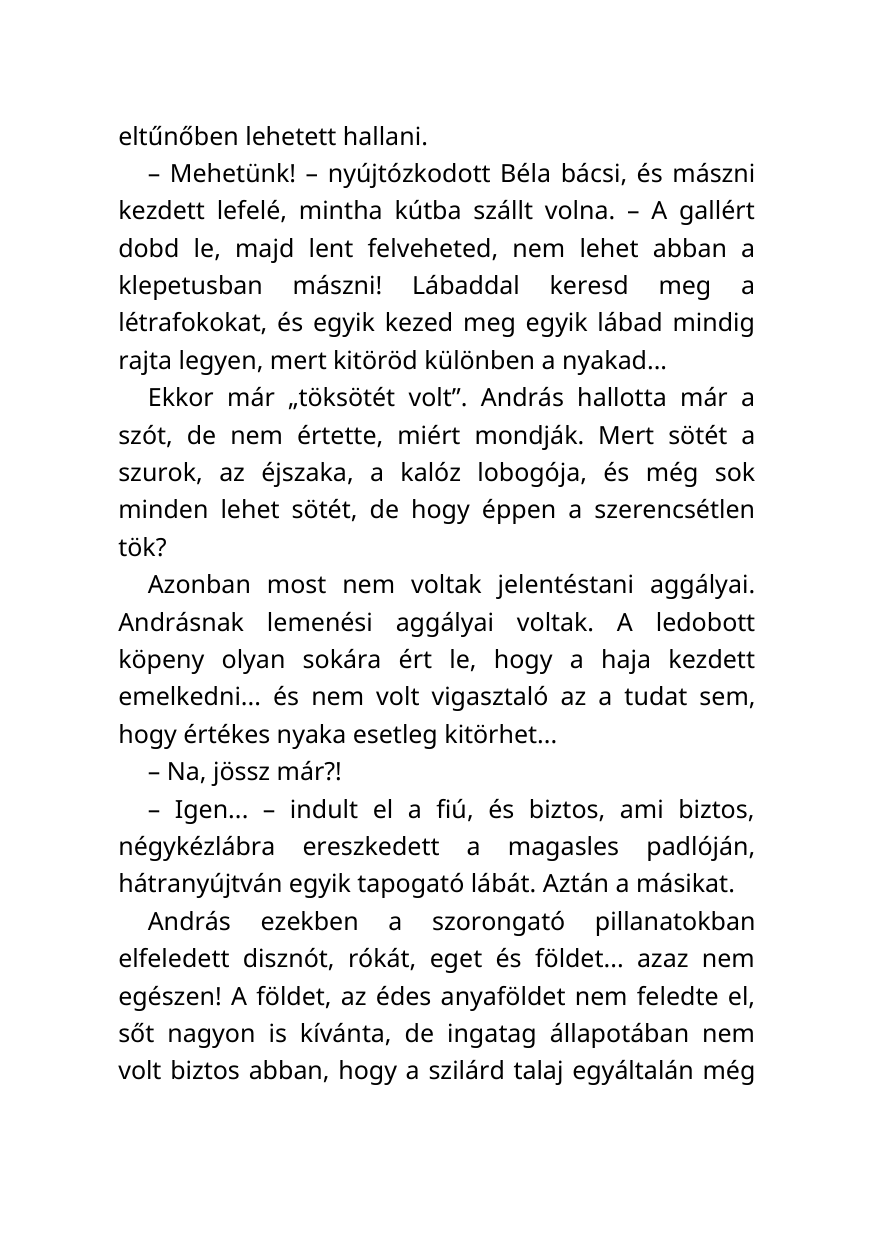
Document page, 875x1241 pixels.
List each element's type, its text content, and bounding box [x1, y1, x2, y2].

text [118, 118, 756, 152]
text – Mehetünk! – nyújtózkodott Béla bácsi, és mászni kezdett lefelé, mintha kútba szállt volna. – A gallért dobd le, majd lent felveheted, nem lehet abban a klepetusban mászni! Lábaddal keresd meg a létrafokokat, és egyik kezed meg egyik lábad mindig rajta legyen, mert kitöröd különben a nyakad... [118, 156, 756, 377]
text – Na, jössz már?! [118, 754, 756, 788]
text Azonban most nem voltak jelentéstani aggályai. Andrásnak lemenési aggályai voltak. A ledobott köpeny olyan sokára ért le, hogy a haja kezdett emelkedni... és nem volt vigasztaló az a tudat sem, hogy értékes nyaka esetleg kitörhet... [118, 567, 756, 751]
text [118, 903, 756, 1087]
text Ekkor már „töksötét volt”. András hallotta már a szót, de nem értette, miért mondják. Mert sötét a szurok, az éjszaka, a kalóz lobogója, és még sok minden lehet sötét, de hogy éppen a szerencsétlen tök? [118, 380, 756, 563]
text – Igen... – indult el a fiú, és biztos, ami biztos, négykézlábra ereszkedett a magasles padlóján, hátranyújtván egyik tapogató lábát. Aztán a másikat. [118, 791, 756, 900]
